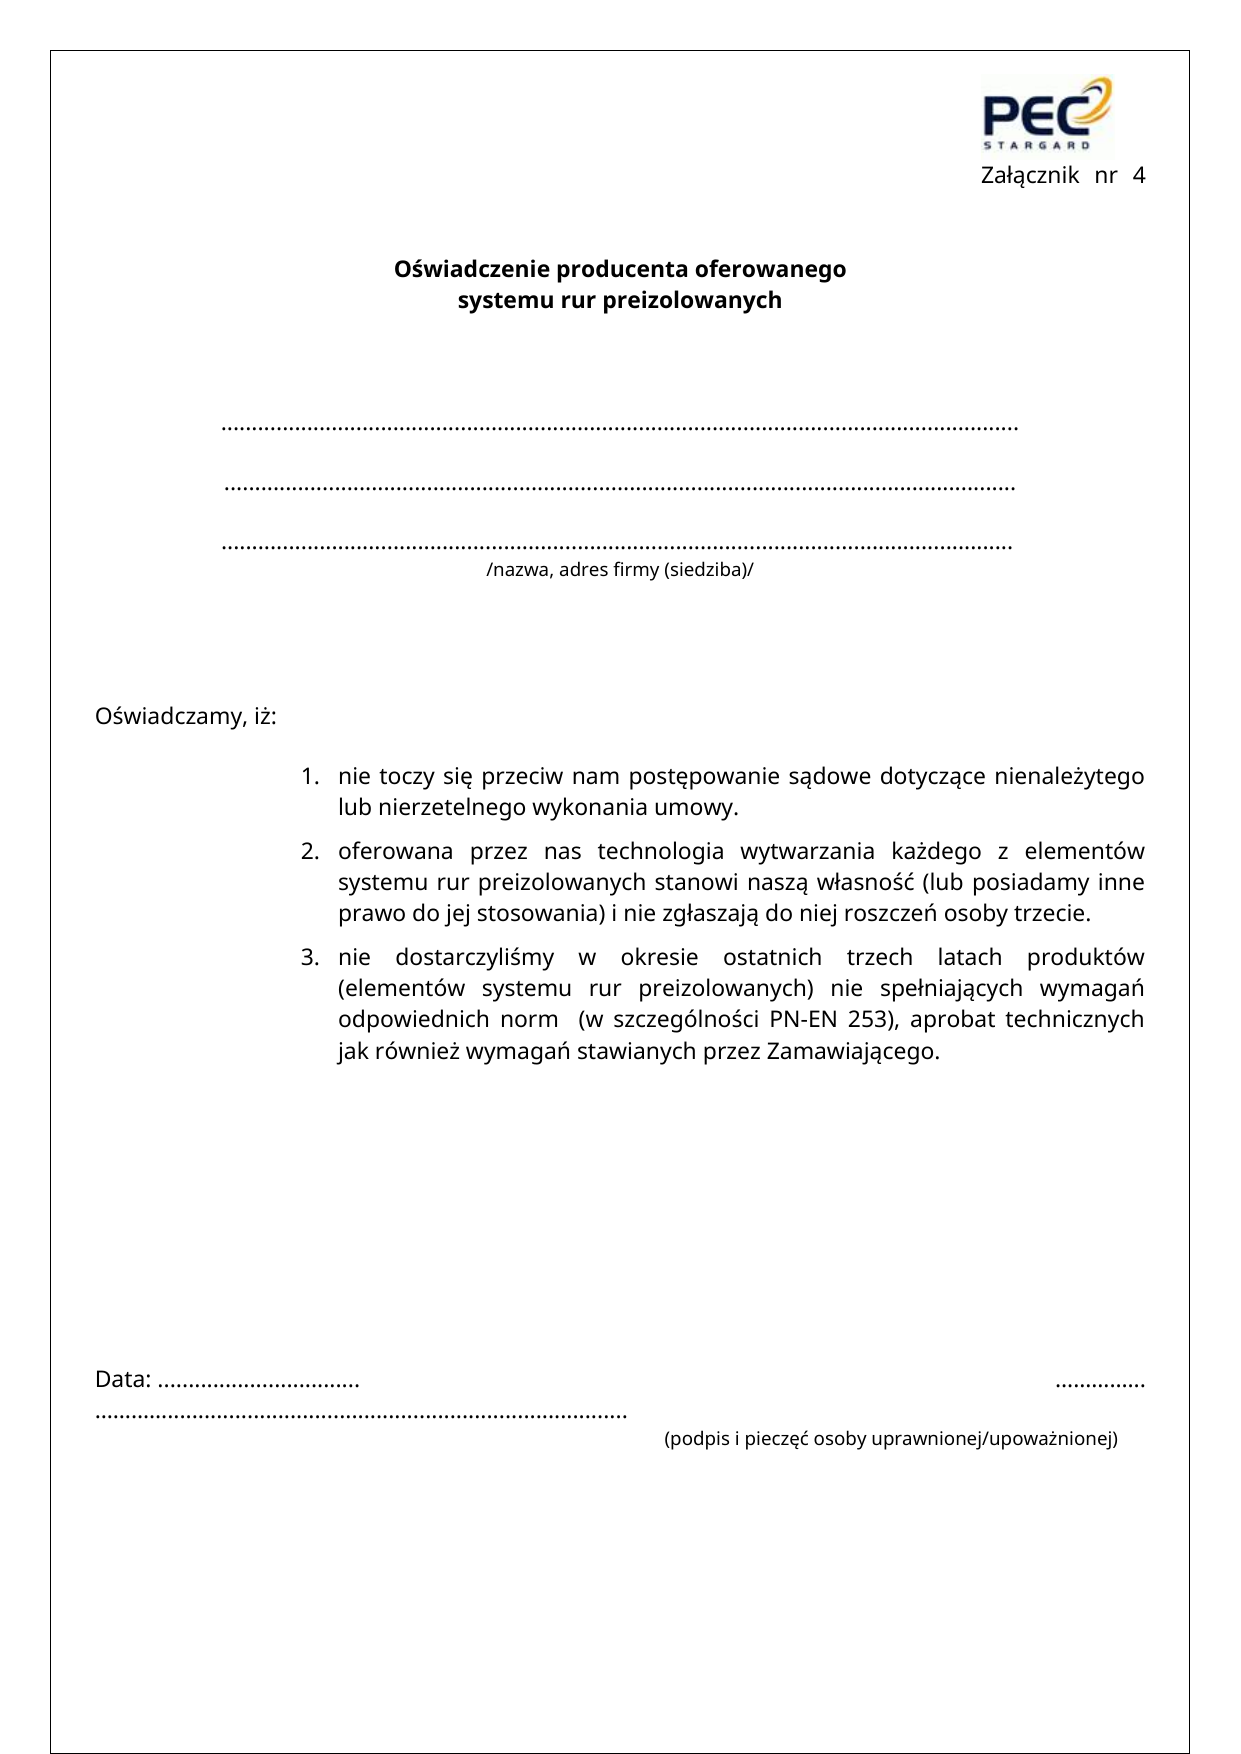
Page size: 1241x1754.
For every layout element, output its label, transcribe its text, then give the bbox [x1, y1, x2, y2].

text Data: ................................. ……….…..…………........................................................................... [94, 1363, 1146, 1425]
text .................................................................................................................................. [94, 406, 1146, 437]
text Oświadczenie producenta oferowanego [94, 253, 1146, 284]
list nie dostarczyliśmy w okresie ostatnich trzech latach produktów (elementów systemu rur preizolowanych) nie spełniających wymagań odpowiednich norm (w szczególności PN-EN 253), aprobat technicznych jak również wymagań stawianych przez Zamawiającego. [301, 941, 1146, 1066]
text systemu rur preizolowanych [94, 284, 1146, 315]
text ................................................................................................................................. /nazwa, adres firmy (siedziba)/ [94, 525, 1146, 582]
text (podpis i pieczęć osoby uprawnionej/upoważnionej) [94, 1425, 1146, 1451]
list oferowana przez nas technologia wytwarzania każdego z elementów systemu rur preizolowanych stanowi naszą własność (lub posiadamy inne prawo do jej stosowania) i nie zgłaszają do niej roszczeń osoby trzecie. [301, 835, 1146, 928]
text Oświadczamy, iż: [94, 700, 1146, 732]
list nie toczy się przeciw nam postępowanie sądowe dotyczące nienależytego lub nierzetelnego wykonania umowy. [301, 760, 1146, 822]
text ................................................................................................................................. [94, 465, 1146, 497]
picture [980, 74, 1116, 160]
text Załącznik nr 4 [907, 159, 1146, 253]
